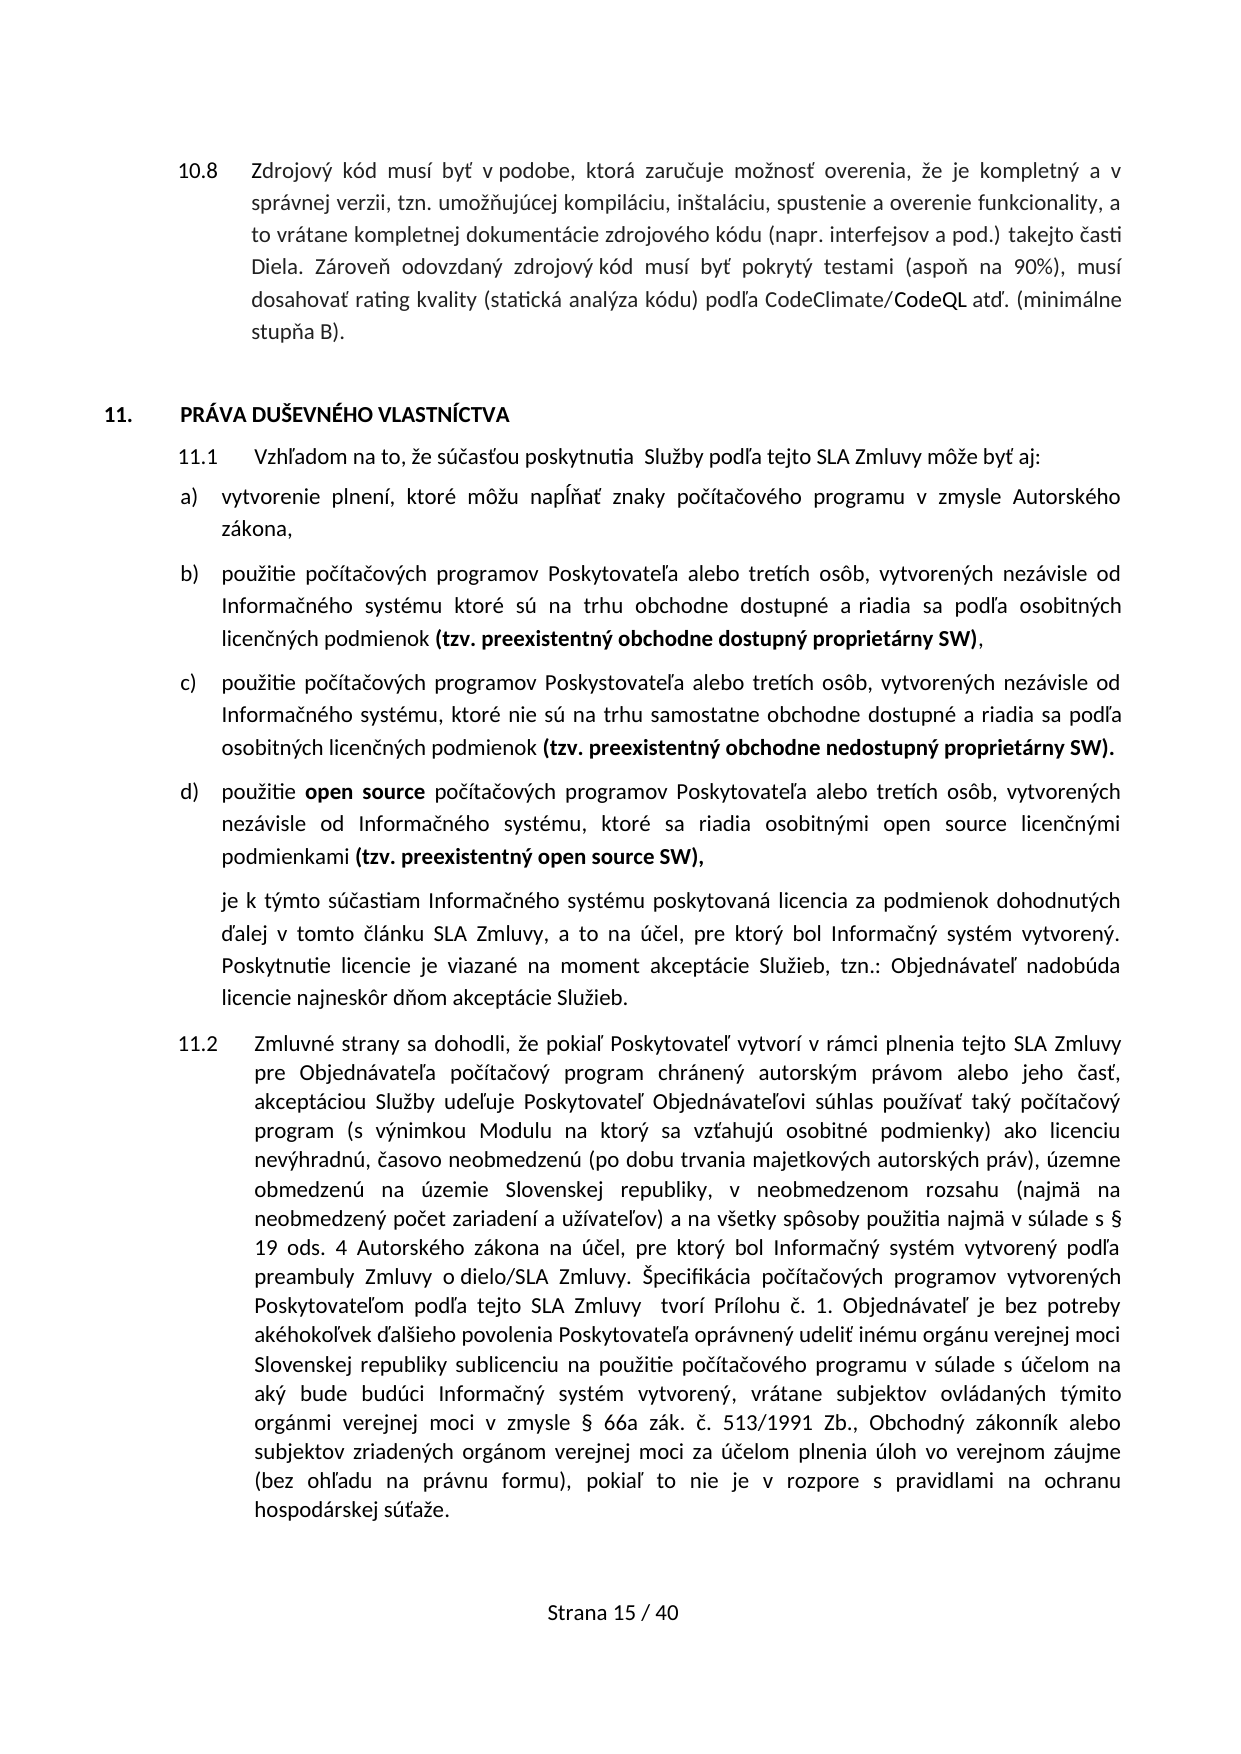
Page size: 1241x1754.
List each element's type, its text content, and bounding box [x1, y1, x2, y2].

list použitie open source počítačových programov Poskytovateľa alebo tretích osôb, vytvorených nezávisle od Informačného systému, ktoré sa riadia osobitnými open source licenčnými podmienkami (tzv. preexistentný open source SW), [180, 777, 1122, 870]
list vytvorenie plnení, ktoré môžu napĺňať znaky počítačového programu v zmysle Autorského zákona, [180, 482, 1122, 543]
text Vzhľadom na to, že súčasťou poskytnutia Služby podľa tejto SLA Zmluvy môže byť aj: [177, 441, 1122, 470]
list je k týmto súčastiam Informačného systému poskytovaná licencia za podmienok dohodnutých ďalej v tomto článku SLA Zmluvy, a to na účel, pre ktorý bol Informačný systém vytvorený. Poskytnutie licencie je viazané na moment akceptácie Služieb, tzn.: Objednávateľ nadobúda licencie najneskôr dňom akceptácie Služieb. [221, 886, 1122, 1011]
text PRÁVA DUŠEVNÉHO VLASTNÍCTVA [103, 399, 1122, 428]
list použitie počítačových programov Poskytovateľa alebo tretích osôb, vytvorených nezávisle od Informačného systému ktoré sú na trhu obchodne dostupné a riadia sa podľa osobitných licenčných podmienok (tzv. preexistentný obchodne dostupný proprietárny SW), [180, 559, 1122, 652]
list 10.8 Zdrojový kód musí byť v podobe, ktorá zaručuje možnosť overenia, že je kompletný a v správnej verzii, tzn. umožňujúcej kompiláciu, inštaláciu, spustenie a overenie funkcionality, a to vrátane kompletnej dokumentácie zdrojového kódu (napr. interfejsov a pod.) takejto časti Diela. Zároveň odovzdaný zdrojový kód musí byť pokrytý testami (aspoň na 90%), musí dosahovať rating kvality (statická analýza kódu) podľa CodeClimate/CodeQL atď. (minimálne stupňa B). [177, 156, 1122, 345]
list použitie počítačových programov Poskystovateľa alebo tretích osôb, vytvorených nezávisle od Informačného systému, ktoré nie sú na trhu samostatne obchodne dostupné a riadia sa podľa osobitných licenčných podmienok (tzv. preexistentný obchodne nedostupný proprietárny SW). [180, 668, 1122, 761]
text Zmluvné strany sa dohodli, že pokiaľ Poskytovateľ vytvorí v rámci plnenia tejto SLA Zmluvy pre Objednávateľa počítačový program chránený autorským právom alebo jeho časť, akceptáciou Služby udeľuje Poskytovateľ Objednávateľovi súhlas používať taký počítačový program (s výnimkou Modulu na ktorý sa vzťahujú osobitné podmienky) ako licenciu nevýhradnú, časovo neobmedzenú (po dobu trvania majetkových autorských práv), územne obmedzenú na územie Slovenskej republiky, v neobmedzenom rozsahu (najmä na neobmedzený počet zariadení a užívateľov) a na všetky spôsoby použitia najmä v súlade s § 19 ods. 4 Autorského zákona na účel, pre ktorý bol Informačný systém vytvorený podľa preambuly Zmluvy o dielo/SLA Zmluvy. Špecifikácia počítačových programov vytvorených Poskytovateľom podľa tejto SLA Zmluvy tvorí Prílohu č. 1. Objednávateľ je bez potreby akéhokoľvek ďalšieho povolenia Poskytovateľa oprávnený udeliť inému orgánu verejnej moci Slovenskej republiky sublicenciu na použitie počítačového programu v súlade s účelom na aký bude budúci Informačný systém vytvorený, vrátane subjektov ovládaných týmito orgánmi verejnej moci v zmysle § 66a zák. č. 513/1991 Zb., Obchodný zákonník alebo subjektov zriadených orgánom verejnej moci za účelom plnenia úloh vo verejnom záujme (bez ohľadu na právnu formu), pokiaľ to nie je v rozpore s pravidlami na ochranu hospodárskej súťaže. [177, 1028, 1122, 1523]
